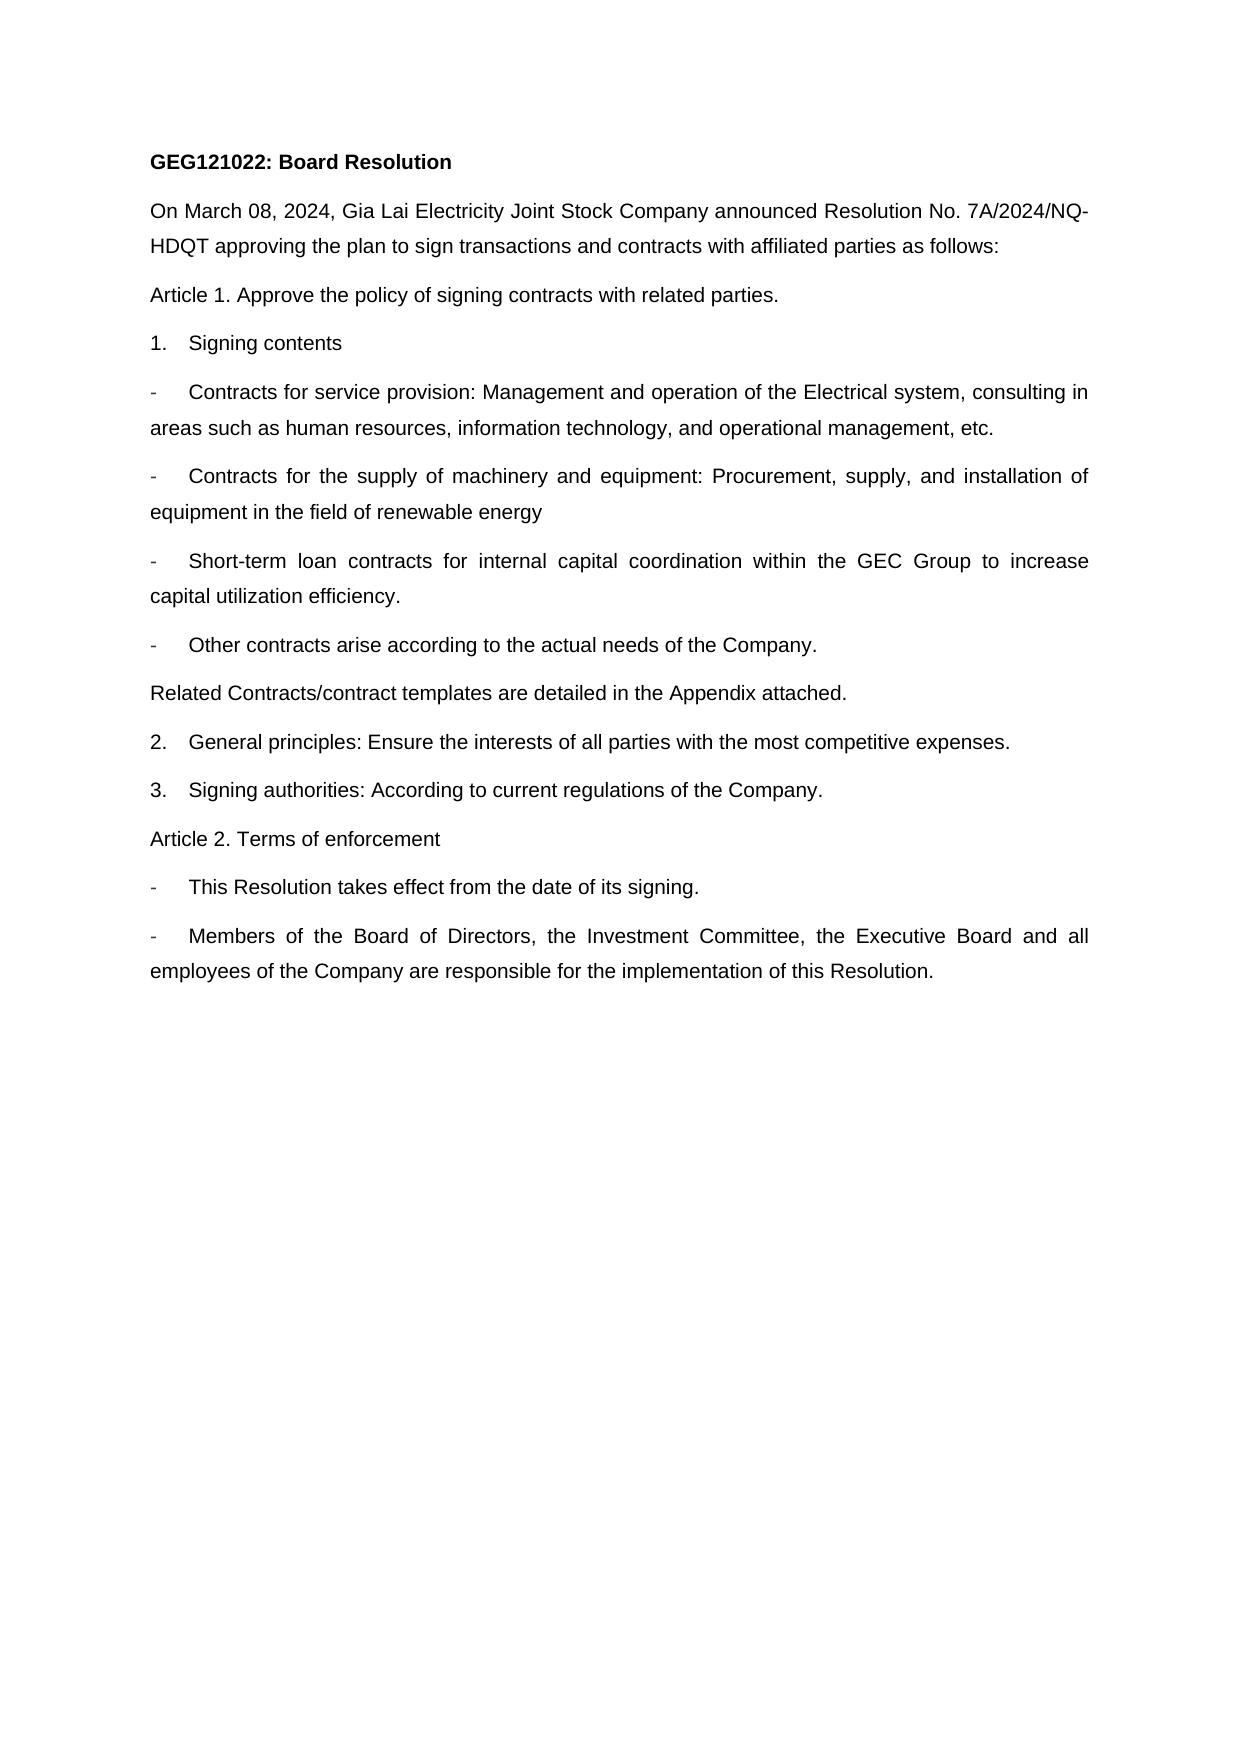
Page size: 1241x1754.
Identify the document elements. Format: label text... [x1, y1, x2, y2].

list Members of the Board of Directors, the Investment Committee, the Executive Board and all employees of the Company are responsible for the implementation of this Resolution. [150, 923, 1090, 983]
list Contracts for the supply of machinery and equipment: Procurement, supply, and installation of equipment in the field of renewable energy [150, 464, 1090, 524]
list Other contracts arise according to the actual needs of the Company. [150, 633, 1090, 657]
text ‎‎Article 1. Approve the policy of signing contracts with related parties. [150, 283, 1090, 307]
list Contracts for service provision: Management and operation of the Electrical system, consulting in areas such as human resources, information technology, and operational management, etc. [150, 380, 1090, 439]
list General principles: Ensure the interests of all parties with the most competitive expenses. [150, 730, 1090, 754]
list Signing authorities: According to current regulations of the Company. [150, 778, 1090, 802]
text On March 08, 2024, Gia Lai Electricity Joint Stock Company announced Resolution No. 7A/2024/NQ-HDQT approving the plan to sign transactions and contracts with affiliated parties as follows: [150, 198, 1090, 258]
list This Resolution takes effect from the date of its signing. [150, 875, 1090, 899]
list Short-term loan contracts for internal capital coordination within the GEC Group to increase capital utilization efficiency. [150, 548, 1090, 608]
text Related Contracts/contract templates are detailed in the Appendix attached. [150, 681, 1090, 705]
list Signing contents [150, 331, 1090, 355]
text ‎‎Article 2. Terms of enforcement [150, 827, 1090, 851]
text GEG121022: Board Resolution [150, 150, 1090, 174]
